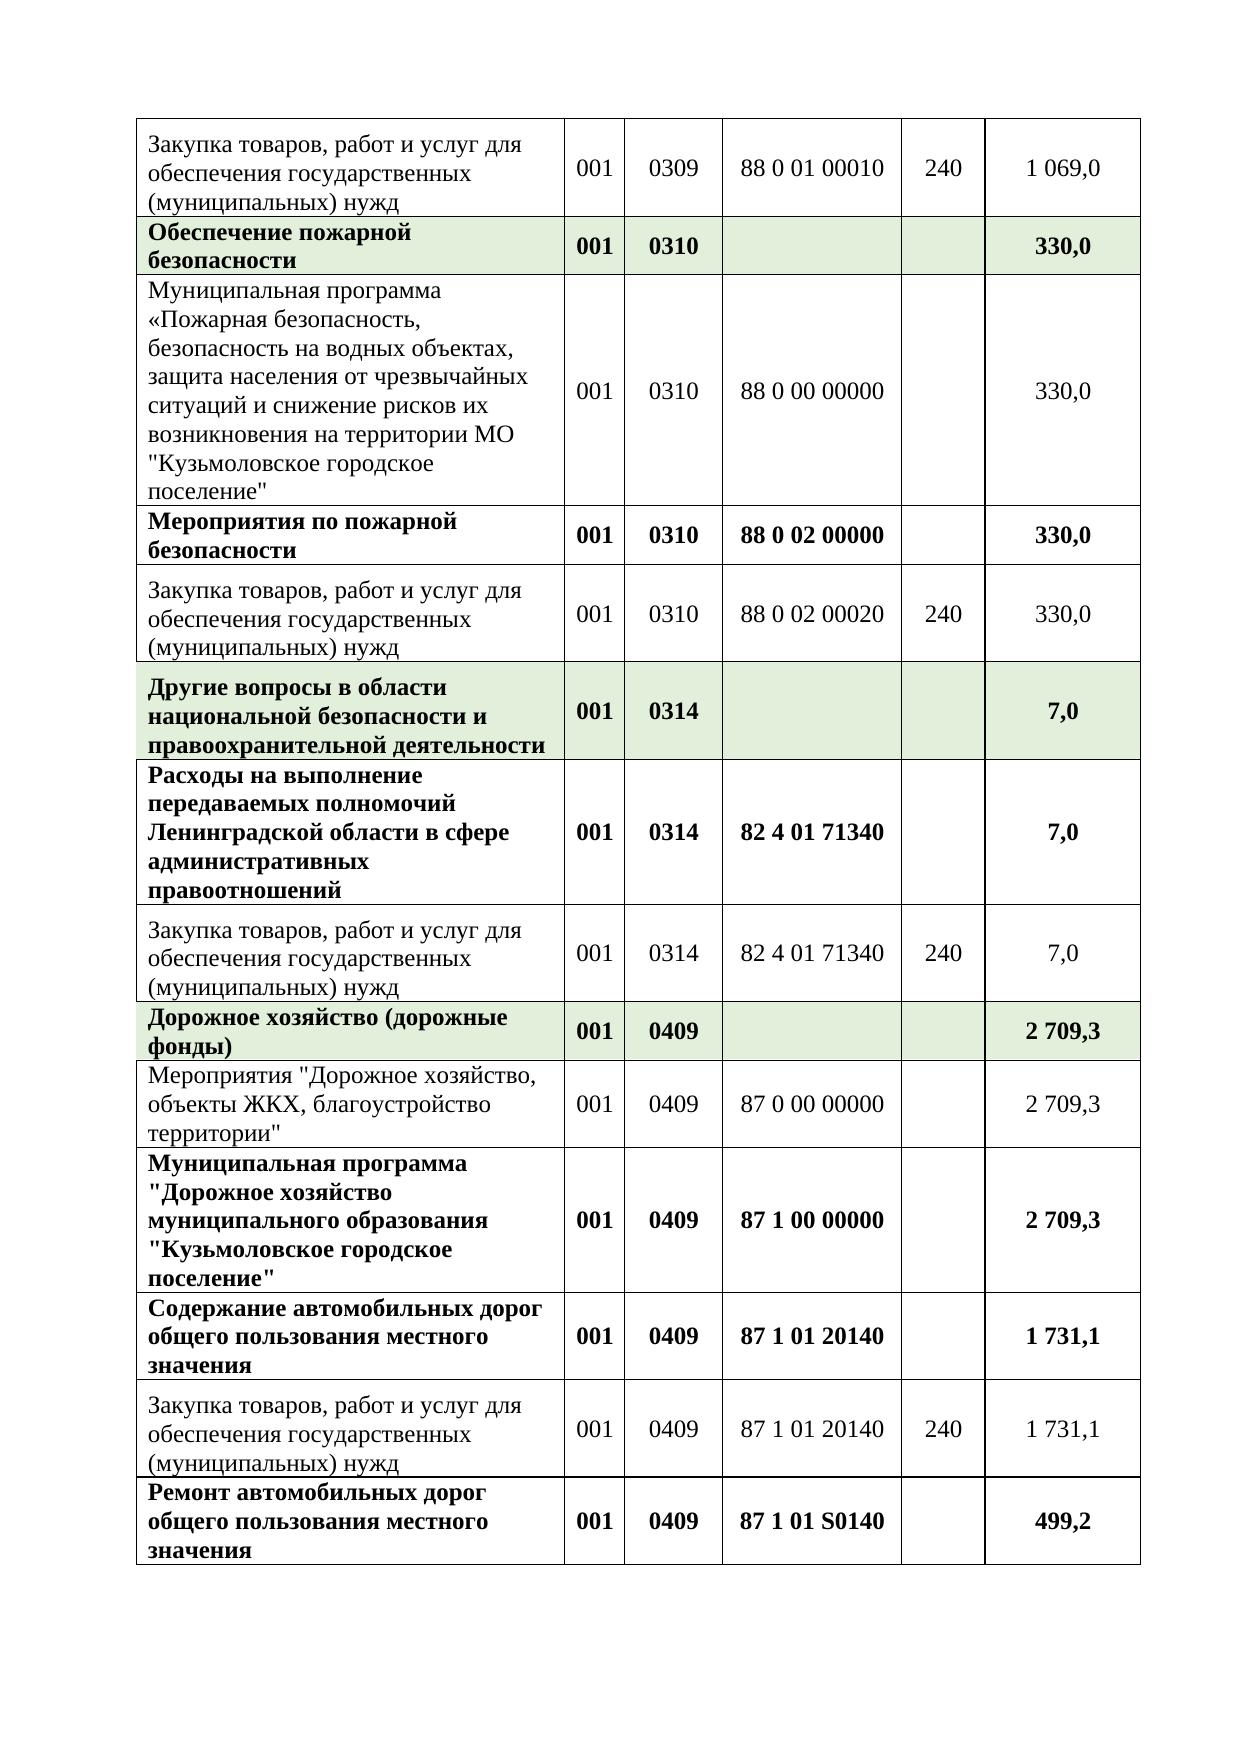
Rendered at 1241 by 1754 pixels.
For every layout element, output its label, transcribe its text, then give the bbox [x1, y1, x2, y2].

table_cell 82 4 01 71340 [723, 905, 901, 1001]
table_cell 499,2 [986, 1478, 1140, 1564]
table_cell 2 709,3 [986, 1148, 1140, 1292]
table_cell Расходы на выполнение передаваемых полномочий Ленинградской области в сфере административных правоотношений [137, 760, 564, 903]
table_cell 87 1 00 00000 [723, 1148, 901, 1292]
table_cell [902, 506, 984, 564]
table_cell Закупка товаров, работ и услуг для обеспечения государственных (муниципальных) нужд [137, 119, 564, 216]
table_cell 0409 [625, 1293, 722, 1379]
table_cell 7,0 [986, 905, 1140, 1001]
table_cell 2 709,3 [986, 1061, 1140, 1147]
table_cell 0310 [625, 217, 722, 274]
table_cell 0310 [625, 565, 722, 661]
table_cell [902, 1061, 984, 1147]
table_cell Дорожное хозяйство (дорожные фонды) [136, 1002, 564, 1059]
table_cell 001 [565, 1478, 624, 1564]
table_cell 0314 [625, 905, 722, 1001]
table_cell 330,0 [986, 275, 1140, 505]
table_cell 001 [565, 217, 624, 274]
table_cell [723, 662, 901, 759]
table_cell 330,0 [986, 217, 1140, 274]
table_cell 88 0 00 00000 [723, 275, 901, 505]
table_cell 1 731,1 [986, 1293, 1140, 1379]
table_cell 001 [565, 1380, 624, 1476]
table_cell 0310 [625, 506, 722, 564]
table_cell [902, 217, 984, 274]
table_cell 0409 [625, 1380, 722, 1476]
table_cell [902, 760, 984, 903]
table_cell 0314 [625, 760, 722, 903]
table_cell 0409 [625, 1148, 722, 1292]
table_cell 88 0 02 00020 [723, 565, 901, 661]
table_cell 88 0 02 00000 [723, 506, 901, 564]
table_cell 330,0 [986, 506, 1140, 564]
table_cell Мероприятия "Дорожное хозяйство, объекты ЖКХ, благоустройство территории" [137, 1061, 564, 1147]
table_cell 0409 [625, 1478, 722, 1564]
table_cell 0314 [625, 662, 722, 759]
table_cell 87 1 01 S0140 [723, 1478, 901, 1564]
table_cell 001 [565, 565, 624, 661]
table_cell 001 [565, 1293, 624, 1379]
table_cell 7,0 [986, 760, 1140, 903]
table_cell 001 [565, 905, 624, 1001]
table_cell 0309 [625, 119, 722, 216]
table_cell [902, 275, 984, 505]
table_cell [902, 1148, 984, 1292]
table_cell 87 0 00 00000 [723, 1061, 901, 1147]
table_cell 0409 [625, 1002, 722, 1059]
table_cell Мероприятия по пожарной безопасности [137, 506, 564, 564]
table_cell 001 [565, 1148, 624, 1292]
table_cell Муниципальная программа "Дорожное хозяйство муниципального образования "Кузьмоловское городское поселение" [137, 1148, 564, 1292]
table_cell 0310 [625, 275, 722, 505]
table_cell [902, 1293, 984, 1379]
table_cell 7,0 [986, 662, 1140, 759]
table_cell 001 [565, 760, 624, 903]
table_cell Закупка товаров, работ и услуг для обеспечения государственных (муниципальных) нужд [137, 905, 564, 1001]
table_cell 001 [565, 662, 624, 759]
table_cell 001 [565, 1002, 624, 1059]
table_cell 001 [565, 1061, 624, 1147]
table_cell 001 [565, 119, 624, 216]
table_cell 87 1 01 20140 [723, 1380, 901, 1476]
table_cell 1 069,0 [986, 119, 1140, 216]
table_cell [137, 1380, 564, 1476]
table_cell 0409 [625, 1061, 722, 1147]
table_cell Ремонт автомобильных дорог общего пользования местного значения [137, 1478, 564, 1564]
table_cell [902, 1002, 984, 1059]
table_cell 240 [902, 905, 984, 1001]
table_cell Другие вопросы в области национальной безопасности и правоохранительной деятельности [136, 662, 564, 759]
table_cell 001 [565, 506, 624, 564]
table_cell Обеспечение пожарной безопасности [137, 217, 564, 274]
table_cell 82 4 01 71340 [723, 760, 901, 903]
table_cell [723, 217, 901, 274]
table_cell 87 1 01 20140 [723, 1293, 901, 1379]
table_cell 330,0 [986, 565, 1140, 661]
table_cell 240 [902, 1380, 984, 1476]
table_cell 1 731,1 [986, 1380, 1140, 1476]
table_cell [902, 1478, 984, 1564]
table_cell 2 709,3 [986, 1002, 1140, 1059]
table_cell 88 0 01 00010 [723, 119, 901, 216]
table_cell 240 [902, 565, 984, 661]
table_cell Закупка товаров, работ и услуг для обеспечения государственных (муниципальных) нужд [137, 565, 564, 661]
table_cell Содержание автомобильных дорог общего пользования местного значения [137, 1293, 564, 1379]
table_cell 240 [902, 119, 984, 216]
table_cell [723, 1002, 901, 1059]
table_cell 001 [565, 275, 624, 505]
table_cell [902, 662, 984, 759]
